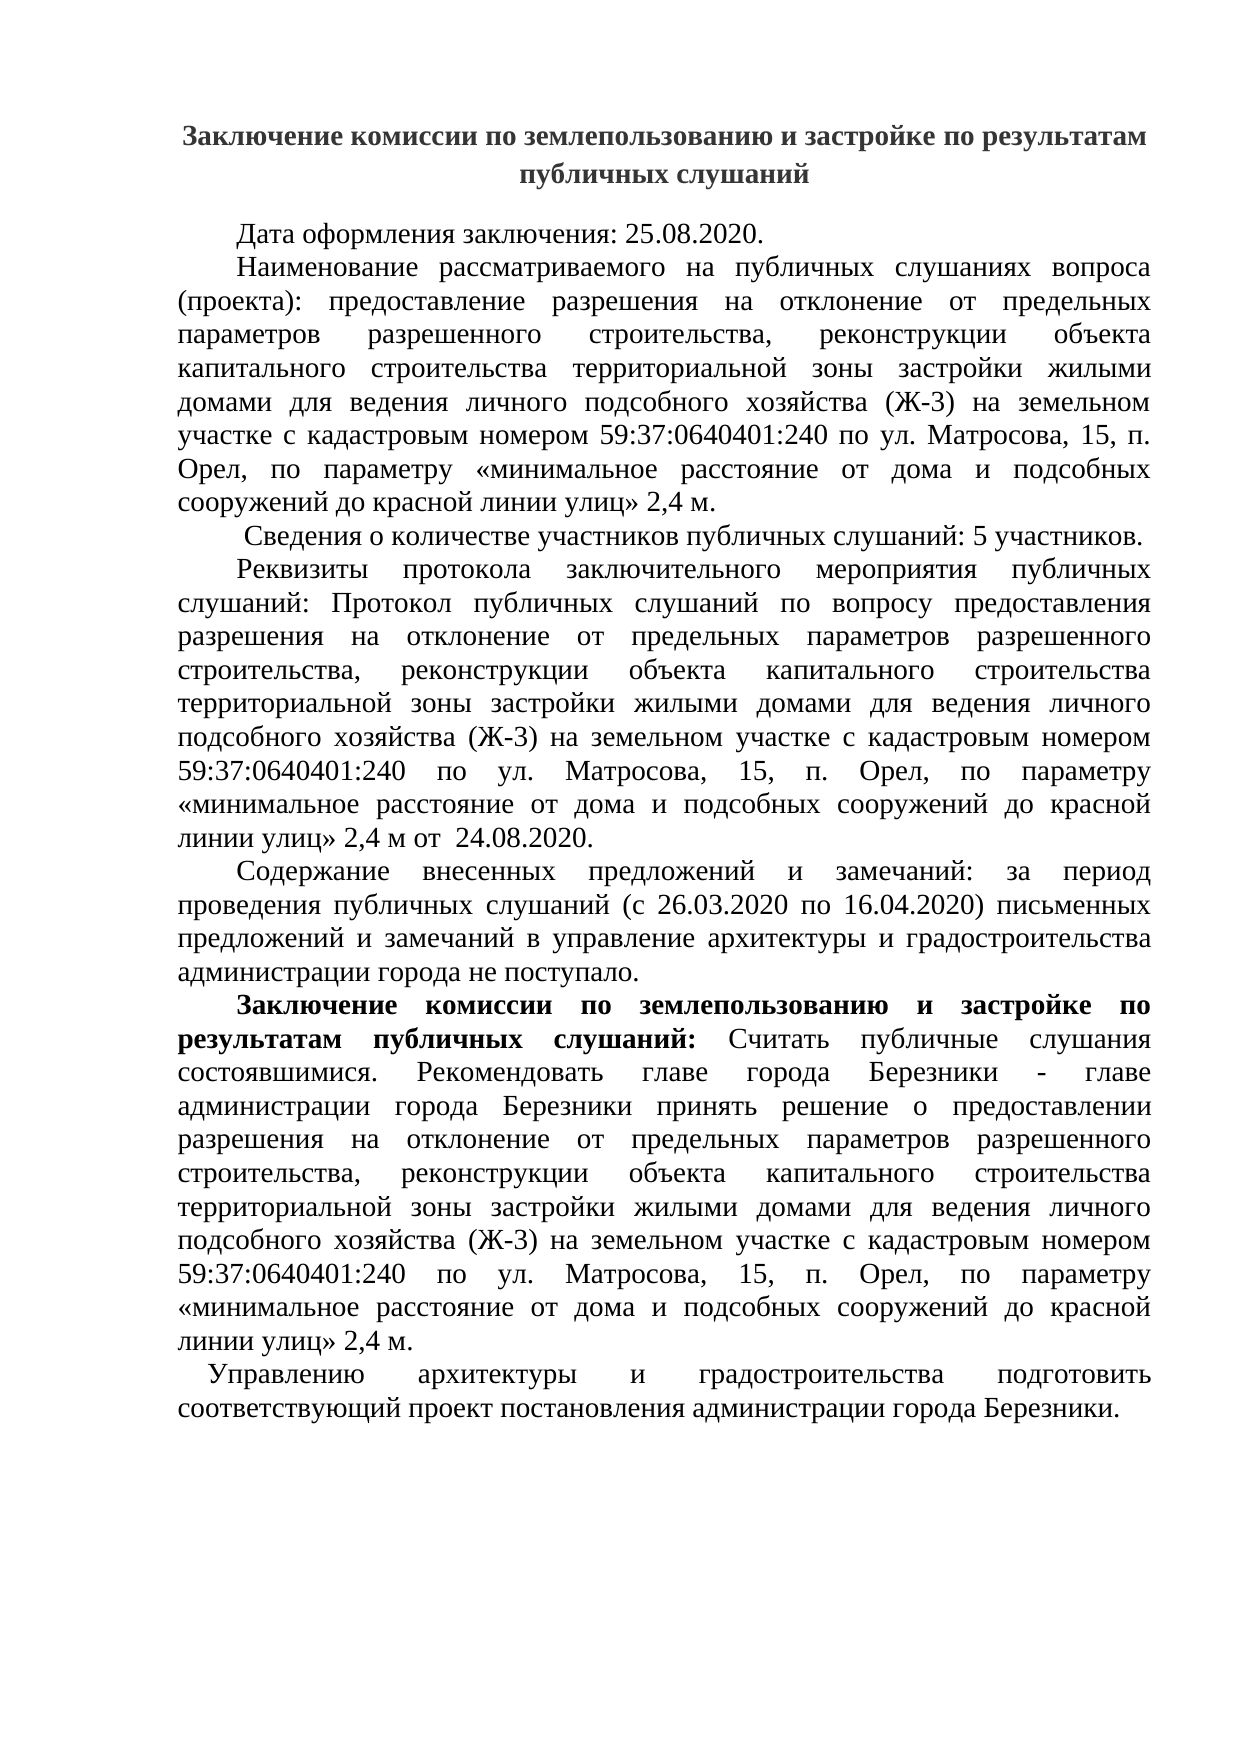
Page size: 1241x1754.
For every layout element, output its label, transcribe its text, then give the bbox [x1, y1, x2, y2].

text Сведения о количестве участников публичных слушаний: 5 участников. [177, 518, 1152, 551]
text Дата оформления заключения: 25.08.2020. [177, 216, 1152, 249]
text Реквизиты протокола заключительного мероприятия публичных слушаний: Протокол публичных слушаний по вопросу предоставления разрешения на отклонение от предельных параметров разрешенного строительства, реконструкции объекта капитального строительства территориальной зоны застройки жилыми домами для ведения личного подсобного хозяйства (Ж-3) на земельном участке с кадастровым номером 59:37:0640401:240 по ул. Матросова, 15, п. Орел, по параметру «минимальное расстояние от дома и подсобных сооружений до красной линии улиц» 2,4 м от 24.08.2020. [177, 551, 1152, 853]
text Заключение комиссии по землепользованию и застройке по результатам публичных слушаний [177, 118, 1152, 190]
text Наименование рассматриваемого на публичных слушаниях вопроса (проекта): предоставление разрешения на отклонение от предельных параметров разрешенного строительства, реконструкции объекта капитального строительства территориальной зоны застройки жилыми домами для ведения личного подсобного хозяйства (Ж-3) на земельном участке с кадастровым номером 59:37:0640401:240 по ул. Матросова, 15, п. Орел, по параметру «минимальное расстояние от дома и подсобных сооружений до красной линии улиц» 2,4 м. [177, 249, 1152, 518]
text Управлению архитектуры и градостроительства подготовить соответствующий проект постановления администрации города Березники. [177, 1356, 1152, 1423]
text Содержание внесенных предложений и замечаний: за период проведения публичных слушаний (с 26.03.2020 по 16.04.2020) письменных предложений и замечаний в управление архитектуры и градостроительства администрации города не поступало. [177, 853, 1152, 987]
text Заключение комиссии по землепользованию и застройке по результатам публичных слушаний: Считать публичные слушания состоявшимися. Рекомендовать главе города Березники - главе администрации города Березники принять решение о предоставлении разрешения на отклонение от предельных параметров разрешенного строительства, реконструкции объекта капитального строительства территориальной зоны застройки жилыми домами для ведения личного подсобного хозяйства (Ж-3) на земельном участке с кадастровым номером 59:37:0640401:240 по ул. Матросова, 15, п. Орел, по параметру «минимальное расстояние от дома и подсобных сооружений до красной линии улиц» 2,4 м. [177, 987, 1152, 1356]
